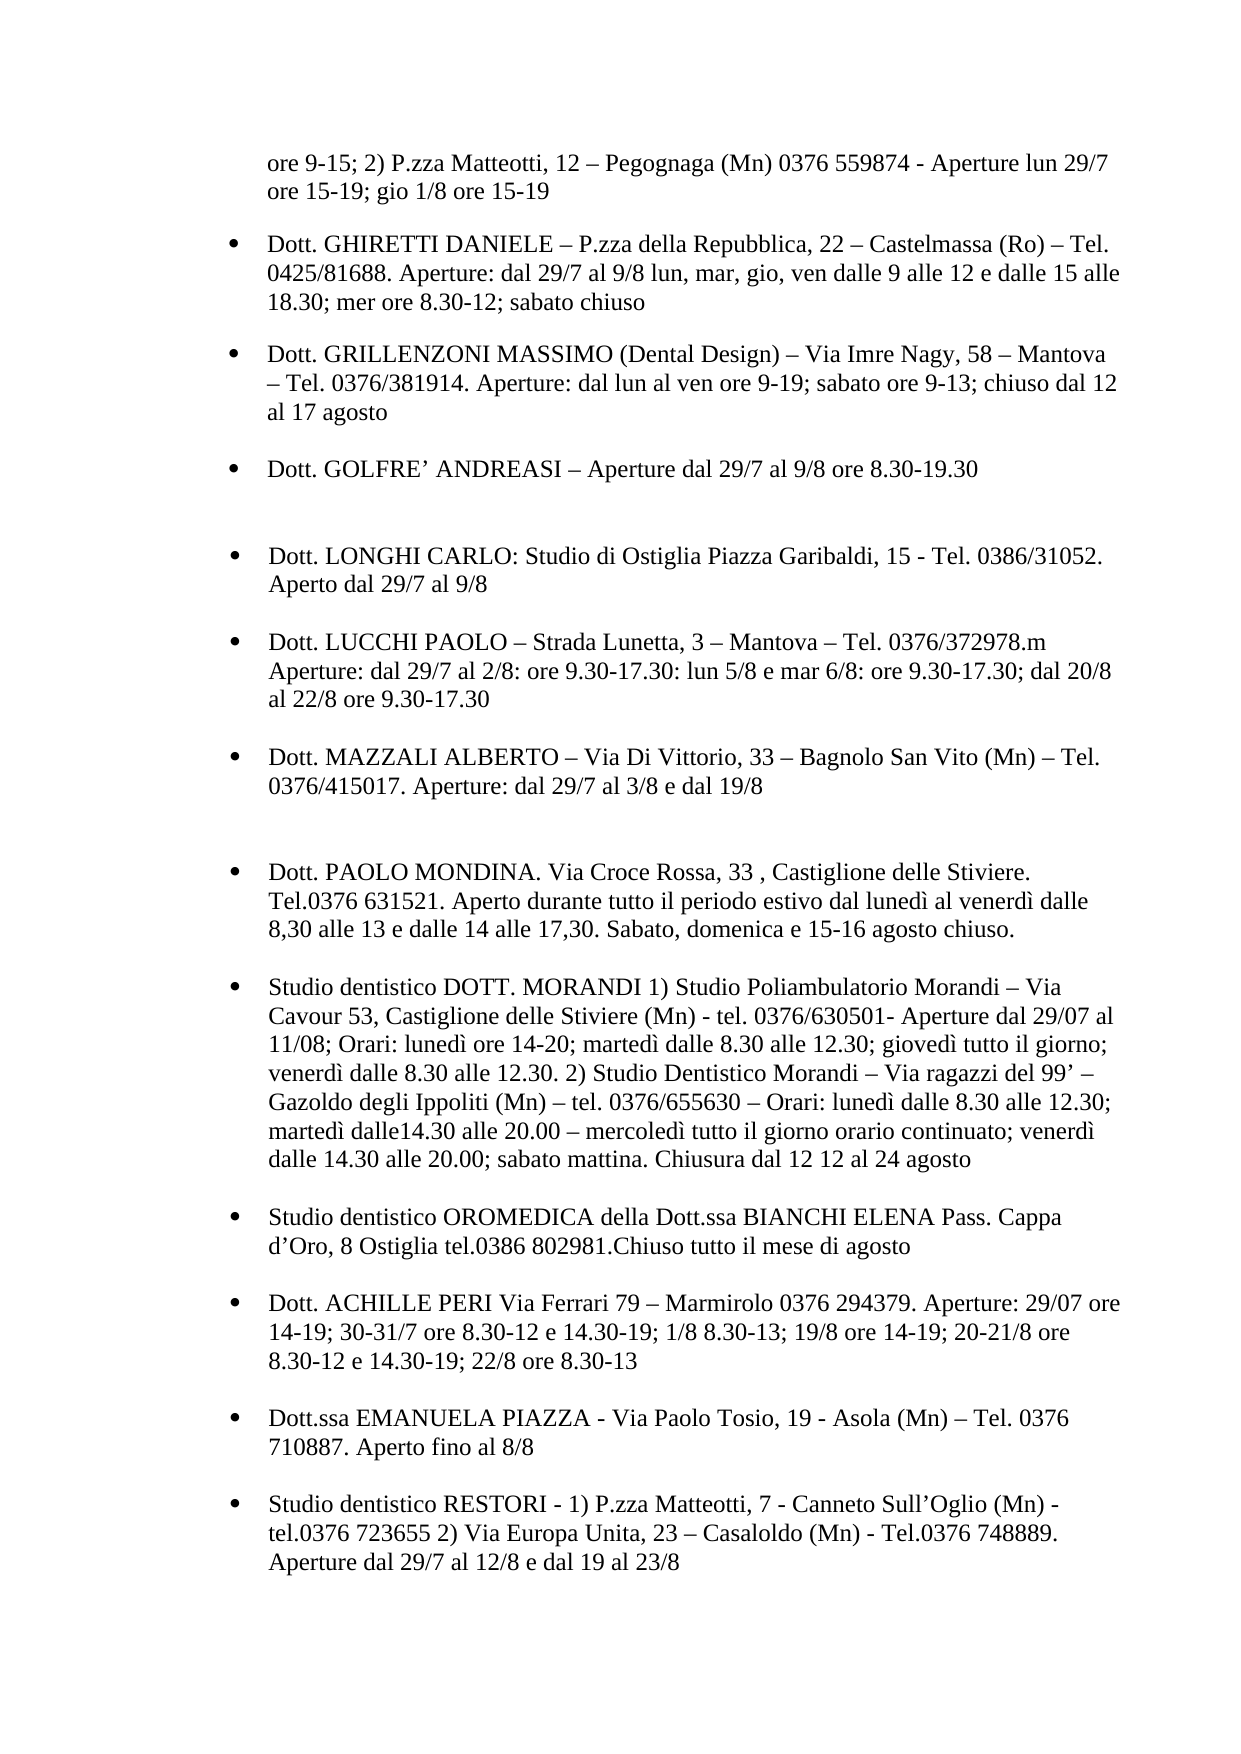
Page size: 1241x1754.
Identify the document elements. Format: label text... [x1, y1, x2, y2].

list Dott. GOLFRE’ ANDREASI – Aperture dal 29/7 al 9/8 ore 8.30-19.30 [229, 454, 1122, 483]
list ore 9-15; 2) P.zza Matteotti, 12 – Pegognaga (Mn) 0376 559874 - Aperture lun 29/7 ore 15-19; gio 1/8 ore 15-19 [267, 148, 1122, 205]
list Dott. PAOLO MONDINA. Via Croce Rossa, 33 , Castiglione delle Stiviere. Tel.0376 631521. Aperto durante tutto il periodo estivo dal lunedì al venerdì dalle 8,30 alle 13 e dalle 14 alle 17,30. Sabato, domenica e 15-16 agosto chiuso. [231, 857, 1122, 943]
list Dott. MAZZALI ALBERTO – Via Di Vittorio, 33 – Bagnolo San Vito (Mn) – Tel. 0376/415017. Aperture: dal 29/7 al 3/8 e dal 19/8 [231, 742, 1122, 799]
list Studio dentistico DOTT. MORANDI 1) Studio Poliambulatorio Morandi – Via Cavour 53, Castiglione delle Stiviere (Mn) - tel. 0376/630501- Aperture dal 29/07 al 11/08; Orari: lunedì ore 14-20; martedì dalle 8.30 alle 12.30; giovedì tutto il giorno; venerdì dalle 8.30 alle 12.30. 2) Studio Dentistico Morandi – Via ragazzi del 99’ – Gazoldo degli Ippoliti (Mn) – tel. 0376/655630 – Orari: lunedì dalle 8.30 alle 12.30; martedì dalle14.30 alle 20.00 – mercoledì tutto il giorno orario continuato; venerdì dalle 14.30 alle 20.00; sabato mattina. Chiusura dal 12 12 al 24 agosto [231, 972, 1122, 1173]
list Studio dentistico RESTORI - 1) P.zza Matteotti, 7 - Canneto Sull’Oglio (Mn) - tel.0376 723655 2) Via Europa Unita, 23 – Casaloldo (Mn) - Tel.0376 748889. Aperture dal 29/7 al 12/8 e dal 19 al 23/8 [231, 1489, 1122, 1576]
list Studio dentistico OROMEDICA della Dott.ssa BIANCHI ELENA Pass. Cappa d’Oro, 8 Ostiglia tel.0386 802981.Chiuso tutto il mese di agosto [231, 1202, 1122, 1259]
list Dott. GHIRETTI DANIELE – P.zza della Repubblica, 22 – Castelmassa (Ro) – Tel. 0425/81688. Aperture: dal 29/7 al 9/8 lun, mar, gio, ven dalle 9 alle 12 e dalle 15 alle 18.30; mer ore 8.30-12; sabato chiuso [229, 229, 1122, 315]
list Dott. LONGHI CARLO: Studio di Ostiglia Piazza Garibaldi, 15 - Tel. 0386/31052. Aperto dal 29/7 al 9/8 [231, 541, 1122, 598]
list Dott. LUCCHI PAOLO – Strada Lunetta, 3 – Mantova – Tel. 0376/372978.m Aperture: dal 29/7 al 2/8: ore 9.30-17.30: lun 5/8 e mar 6/8: ore 9.30-17.30; dal 20/8 al 22/8 ore 9.30-17.30 [231, 627, 1122, 713]
list Dott. ACHILLE PERI Via Ferrari 79 – Marmirolo 0376 294379. Aperture: 29/07 ore 14-19; 30-31/7 ore 8.30-12 e 14.30-19; 1/8 8.30-13; 19/8 ore 14-19; 20-21/8 ore 8.30-12 e 14.30-19; 22/8 ore 8.30-13 [231, 1288, 1122, 1374]
list Dott. GRILLENZONI MASSIMO (Dental Design) – Via Imre Nagy, 58 – Mantova – Tel. 0376/381914. Aperture: dal lun al ven ore 9-19; sabato ore 9-13; chiuso dal 12 al 17 agosto [229, 339, 1122, 426]
list Dott.ssa EMANUELA PIAZZA - Via Paolo Tosio, 19 - Asola (Mn) – Tel. 0376 710887. Aperto fino al 8/8 [231, 1403, 1122, 1461]
